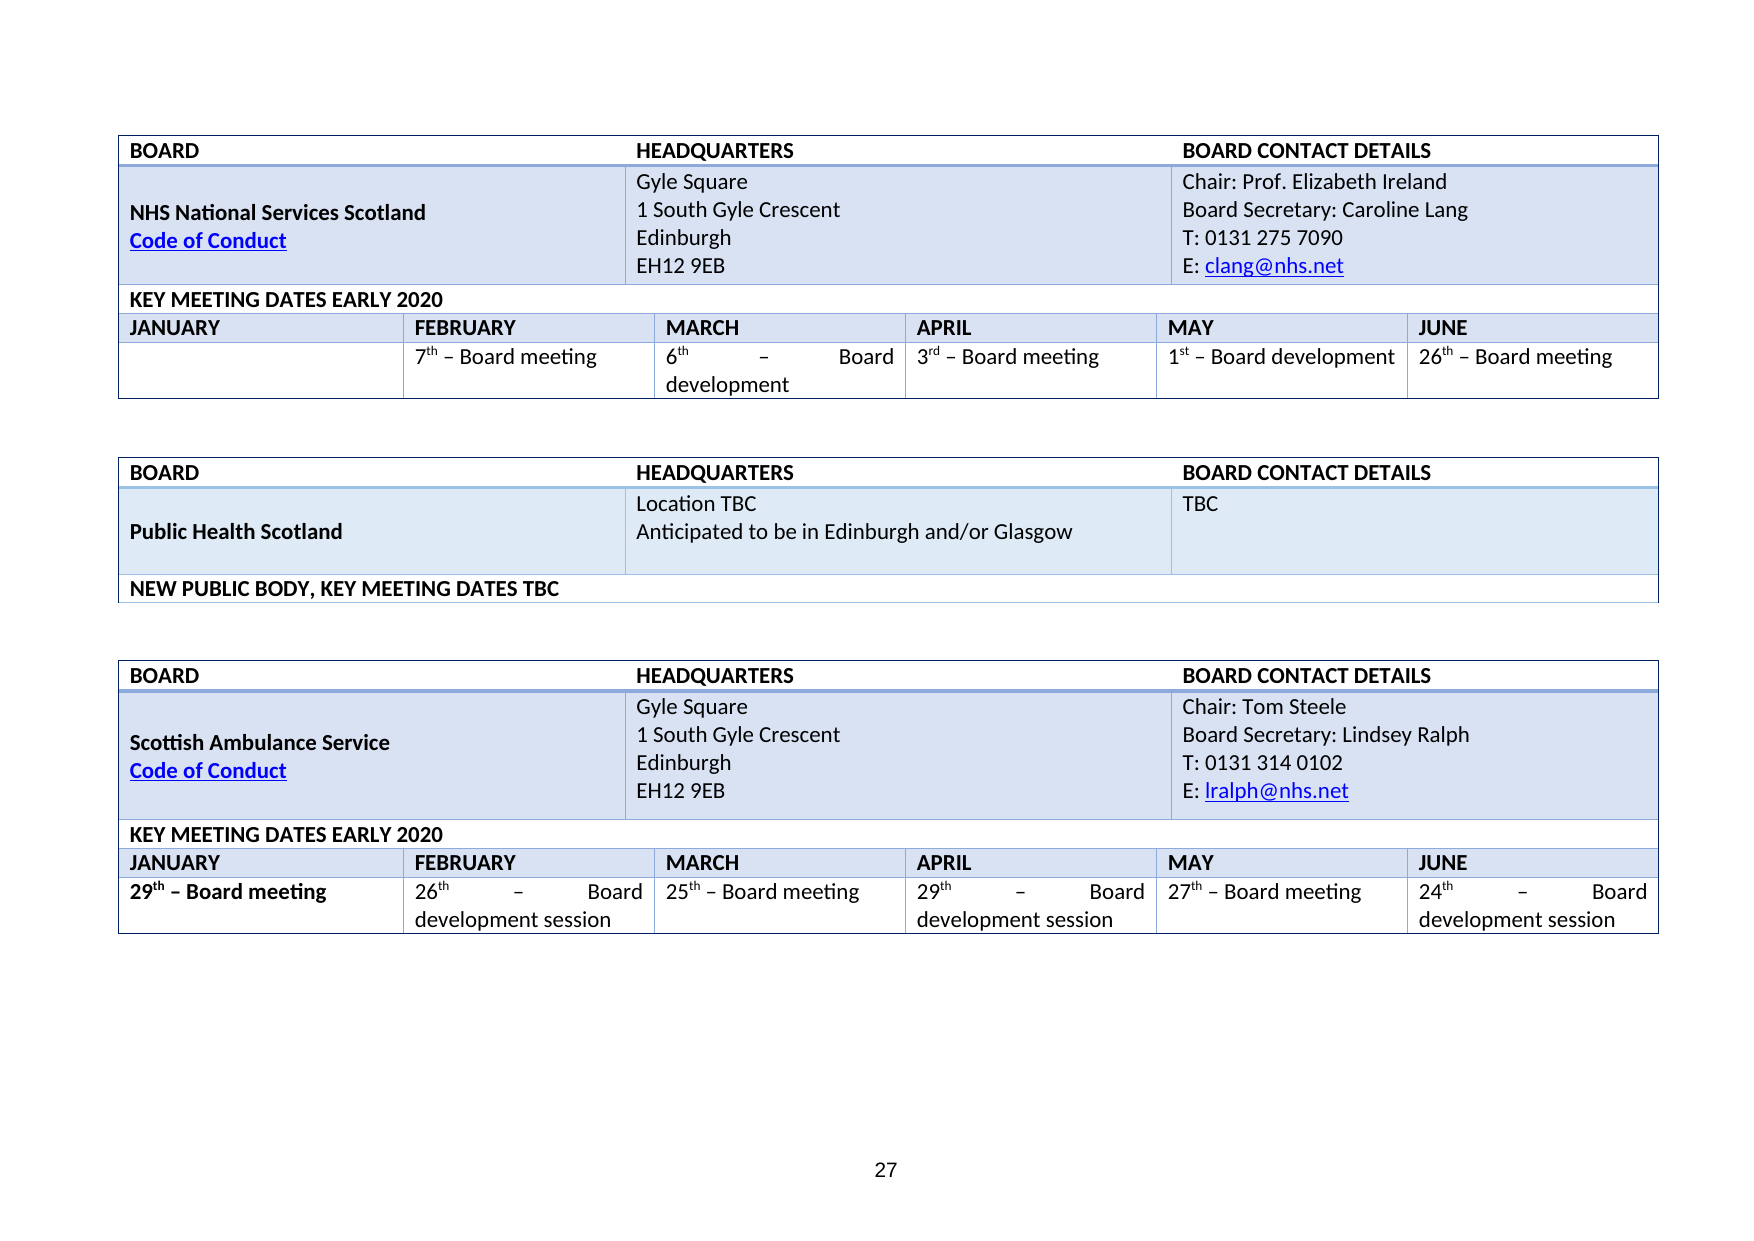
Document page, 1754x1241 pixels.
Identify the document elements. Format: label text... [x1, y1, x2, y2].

table_cell Chair: Prof. Elizabeth Ireland Board Secretary: Caroline Lang T: 0131 275 7090 E: clang@nhs.net [1172, 167, 1658, 284]
table_header BOARD CONTACT DETAILS [1171, 661, 1658, 689]
table_header HEADQUARTERS [625, 458, 1171, 486]
table_cell NEW PUBLIC BODY, KEY MEETING DATES TBC [119, 575, 1658, 602]
table_cell 24th – Board development session [1408, 878, 1658, 933]
table_cell KEY MEETING DATES EARLY 2020 [119, 820, 1658, 848]
table_cell 7th – Board meeting [404, 343, 654, 398]
table_cell 1st – Board development [1157, 343, 1407, 398]
table_cell 6th – Board development [655, 343, 905, 398]
table_cell MAY [1157, 314, 1407, 342]
table_cell JUNE [1408, 314, 1658, 342]
table_header BOARD [119, 136, 625, 164]
table_cell 29th – Board development session [906, 878, 1156, 933]
table_header BOARD CONTACT DETAILS [1171, 458, 1658, 486]
table_cell APRIL [906, 849, 1156, 877]
table_cell 26th – Board meeting [1408, 343, 1658, 398]
table_cell MAY [1157, 849, 1407, 877]
table_cell Gyle Square 1 South Gyle Crescent Edinburgh EH12 9EB [626, 693, 1171, 819]
table_cell Chair: Tom Steele Board Secretary: Lindsey Ralph T: 0131 314 0102 E: lralph@nhs.net [1172, 693, 1658, 819]
table_cell 27th – Board meeting [1157, 878, 1407, 933]
table_cell JUNE [1408, 849, 1658, 877]
table_header BOARD [119, 661, 625, 689]
table_cell FEBRUARY [404, 849, 654, 877]
table_cell Scottish Ambulance Service Code of Conduct [119, 693, 625, 819]
table_cell [119, 343, 403, 398]
table_header HEADQUARTERS [625, 661, 1171, 689]
table_cell 29th – Board meeting [119, 878, 403, 933]
table_cell NHS National Services Scotland Code of Conduct [119, 167, 625, 284]
table_cell Public Health Scotland [119, 489, 625, 574]
table_cell MARCH [655, 849, 905, 877]
table_cell 3rd – Board meeting [906, 343, 1156, 398]
table_header BOARD CONTACT DETAILS [1171, 136, 1658, 164]
table_cell 25th – Board meeting [655, 878, 905, 933]
table_cell JANUARY [119, 314, 403, 342]
table_header BOARD [119, 458, 625, 486]
table_cell KEY MEETING DATES EARLY 2020 [119, 285, 1658, 313]
table_cell 26th – Board development session [404, 878, 654, 933]
table_header HEADQUARTERS [625, 136, 1171, 164]
table_cell FEBRUARY [404, 314, 654, 342]
table_cell MARCH [655, 314, 905, 342]
table_cell Gyle Square 1 South Gyle Crescent Edinburgh EH12 9EB [626, 167, 1171, 284]
table_cell JANUARY [119, 849, 403, 877]
table_cell APRIL [906, 314, 1156, 342]
table_cell TBC [1172, 489, 1658, 574]
table_cell Location TBC Anticipated to be in Edinburgh and/or Glasgow [626, 489, 1171, 574]
